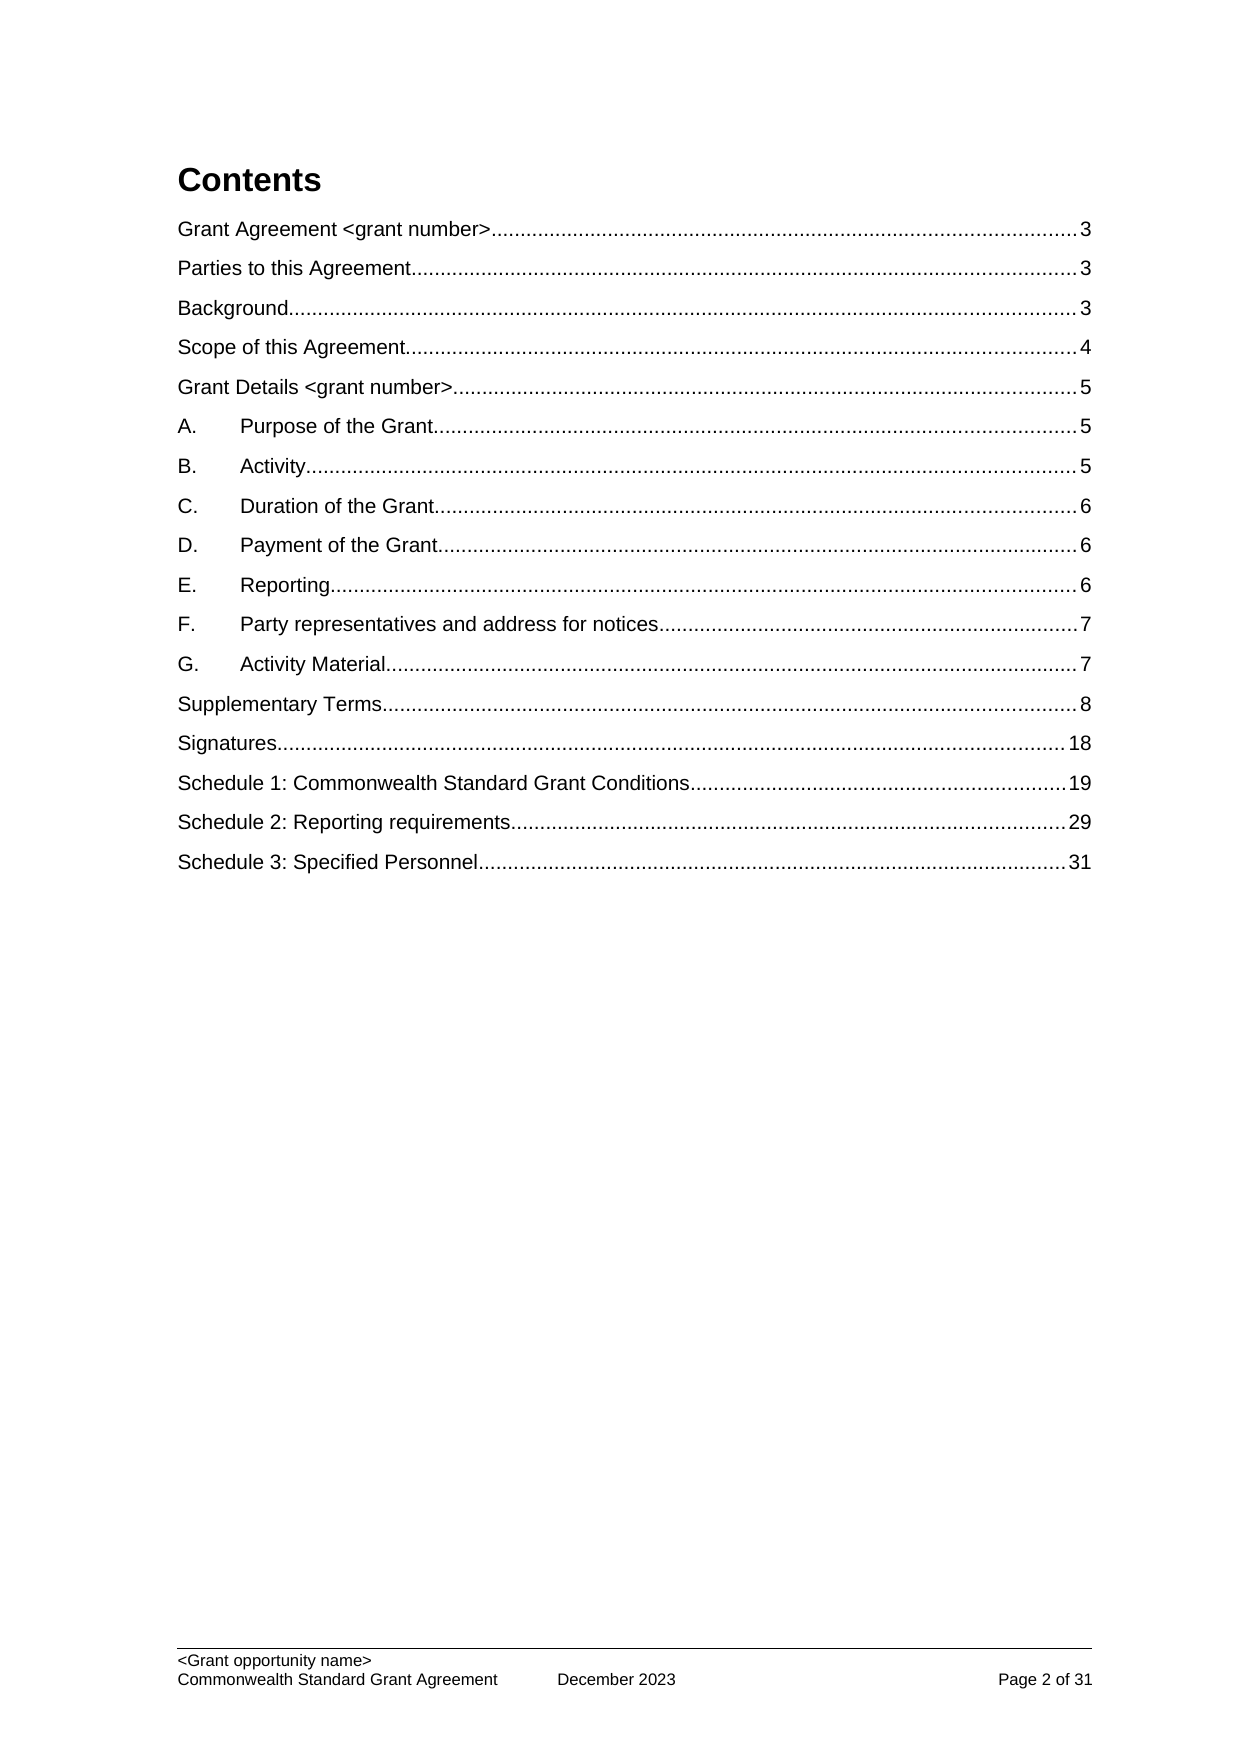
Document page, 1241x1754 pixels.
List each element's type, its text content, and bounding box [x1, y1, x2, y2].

text A. Purpose of the Grant 5 [177, 409, 1092, 438]
text Grant Agreement <grant number> 3 [177, 211, 1092, 240]
text Scope of this Agreement 4 [177, 330, 1092, 359]
text Schedule 1: Commonwealth Standard Grant Conditions 19 [177, 765, 1092, 794]
text Schedule 3: Specified Personnel 31 [177, 844, 1092, 874]
text Schedule 2: Reporting requirements 29 [177, 805, 1092, 834]
text B. Activity 5 [177, 449, 1092, 478]
text E. Reporting 6 [177, 567, 1092, 597]
text C. Duration of the Grant 6 [177, 488, 1092, 517]
text Background 3 [177, 290, 1092, 319]
text D. Payment of the Grant 6 [177, 528, 1092, 557]
text Parties to this Agreement 3 [177, 251, 1092, 280]
text G. Activity Material 7 [177, 647, 1092, 676]
text Signatures 18 [177, 726, 1092, 755]
text Grant Details <grant number> 5 [177, 369, 1092, 399]
text F. Party representatives and address for notices 7 [177, 607, 1092, 636]
subtitle Contents [177, 160, 1092, 199]
text Supplementary Terms 8 [177, 686, 1092, 715]
